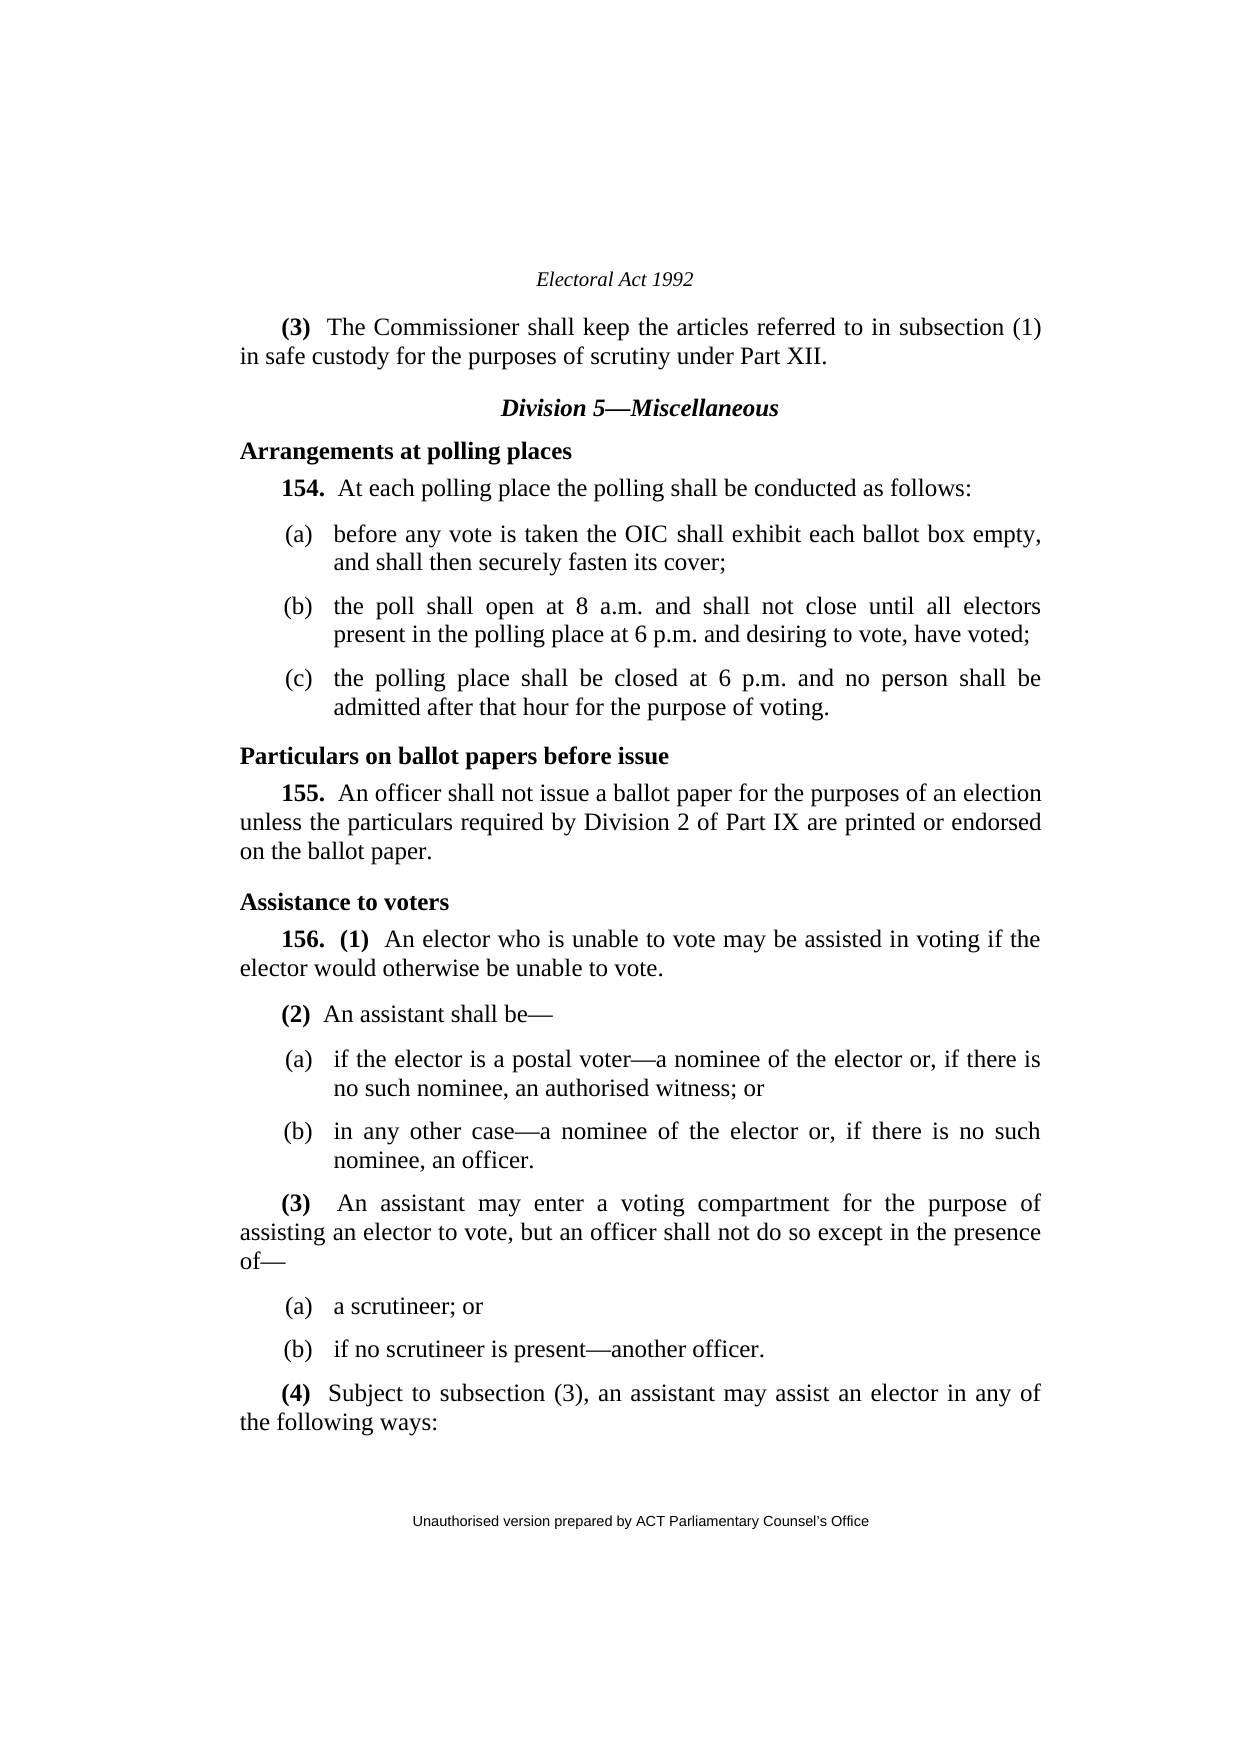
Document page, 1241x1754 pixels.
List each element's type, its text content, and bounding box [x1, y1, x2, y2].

text (3) An assistant may enter a voting compartment for the purpose of assisting an elector to vote, but an officer shall not do so except in the presence of— [239, 1188, 1042, 1274]
text (a) before any vote is taken the OIC shall exhibit each ballot box empty, and shall then securely fasten its cover; [239, 519, 1042, 576]
text (3) The Commissioner shall keep the articles referred to in subsection (1) in safe custody for the purposes of scrutiny under Part XII. [239, 312, 1042, 370]
text (c) the polling place shall be closed at 6 p.m. and no person shall be admitted after that hour for the purpose of voting. [239, 663, 1042, 720]
text 154. At each polling place the polling shall be conducted as follows: [239, 473, 1042, 502]
text (a) if the elector is a postal voter—a nominee of the elector or, if there is no such nominee, an authorised witness; or [239, 1044, 1042, 1102]
text (b) the poll shall open at 8 a.m. and shall not close until all electors present in the polling place at 6 p.m. and desiring to vote, have voted; [239, 591, 1042, 648]
subtitle Division 5—Miscellaneous [239, 393, 1042, 422]
text (2) An assistant shall be— [239, 999, 1042, 1027]
subtitle Arrangements at polling places [239, 436, 1042, 465]
text (b) if no scrutineer is present—another officer. [239, 1334, 1042, 1363]
text (b) in any other case—a nominee of the elector or, if there is no such nominee, an officer. [239, 1116, 1042, 1174]
subtitle Assistance to voters [239, 887, 1042, 916]
subtitle Particulars on ballot papers before issue [239, 741, 1042, 770]
text (4) Subject to subsection (3), an assistant may assist an elector in any of the following ways: [239, 1378, 1042, 1435]
text (a) a scrutineer; or [239, 1291, 1042, 1320]
text 156. (1) An elector who is unable to vote may be assisted in voting if the elector would otherwise be unable to vote. [239, 924, 1042, 982]
text 155. An officer shall not issue a ballot paper for the purposes of an election unless the particulars required by Division 2 of Part IX are printed or endorsed on the ballot paper. [239, 778, 1042, 864]
